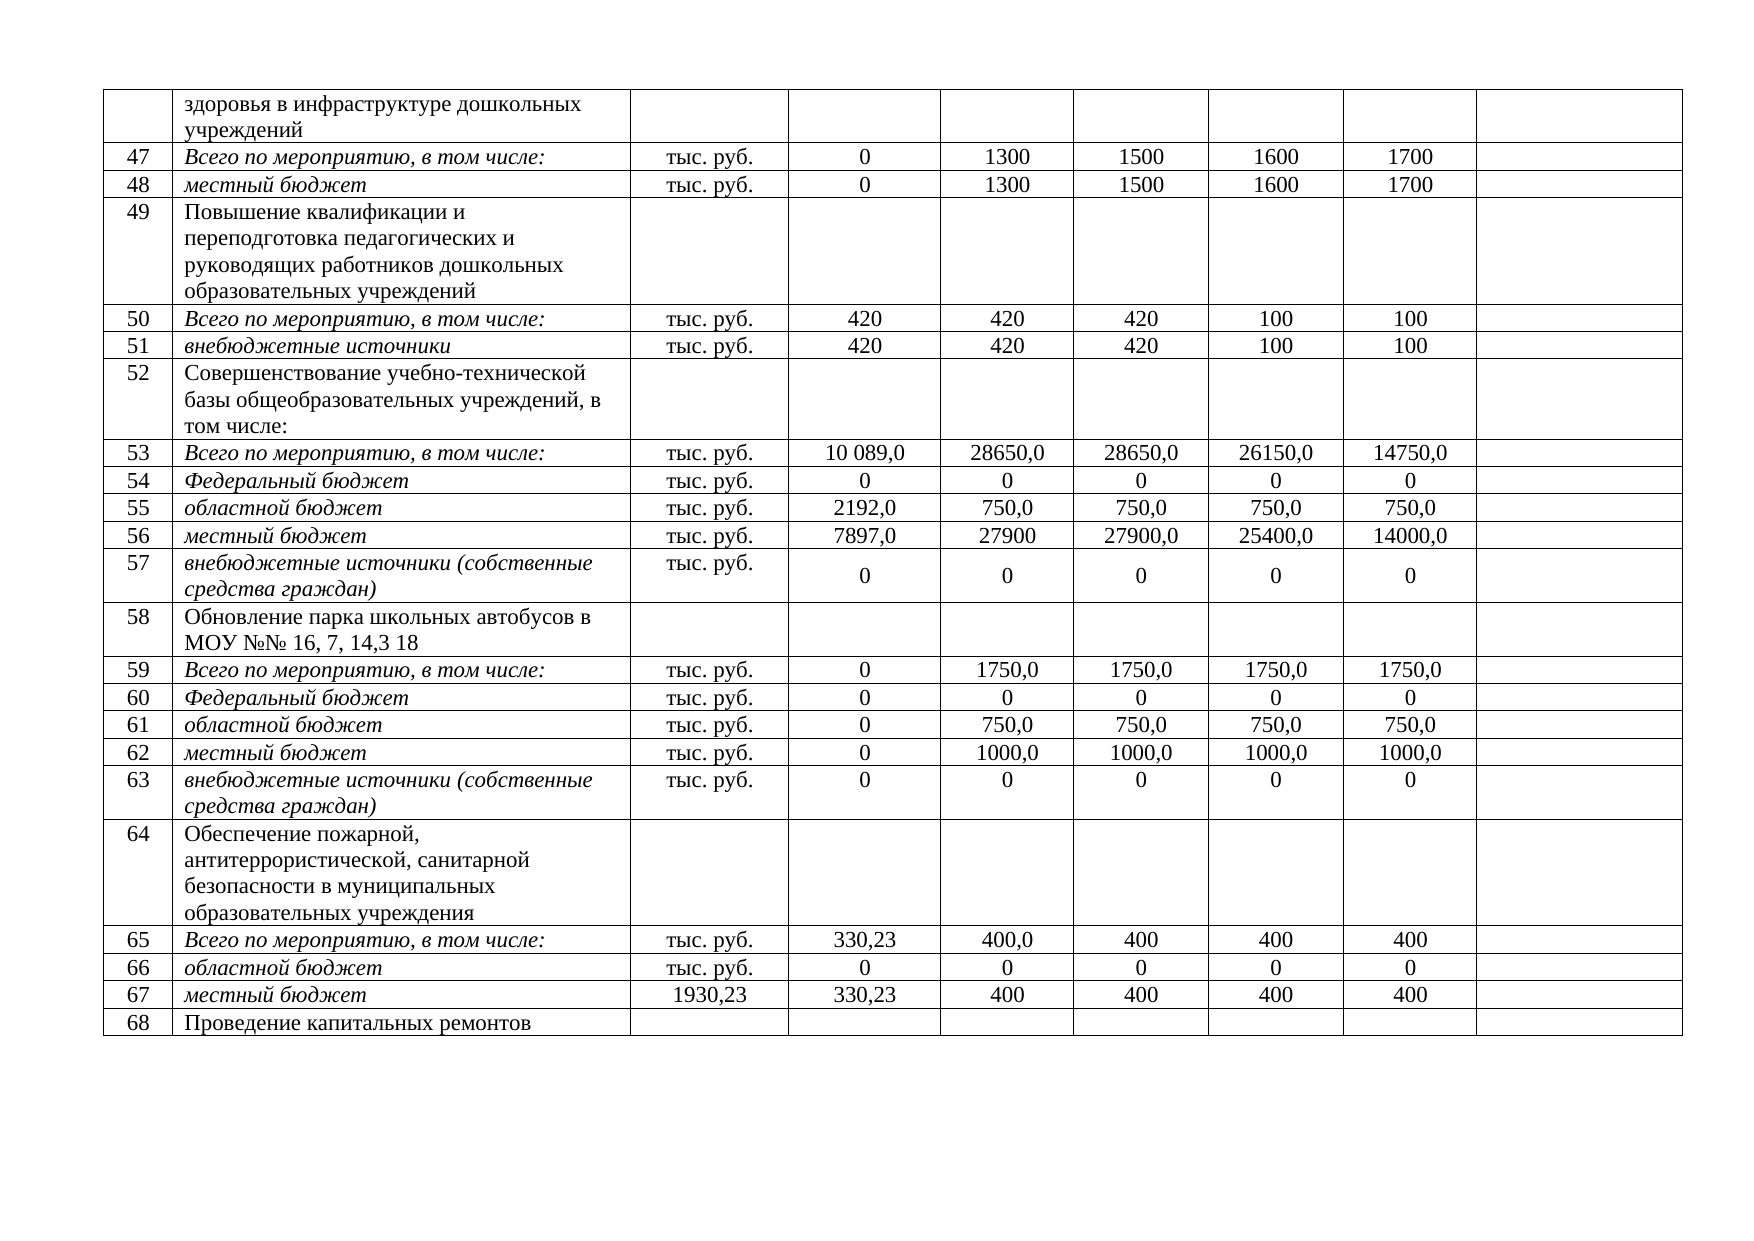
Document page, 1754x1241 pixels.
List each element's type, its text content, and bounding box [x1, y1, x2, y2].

table_cell 68 [104, 1009, 172, 1035]
table_cell Проведение капитальных ремонтов [173, 1009, 630, 1035]
table_cell 25400,0 [1209, 522, 1343, 548]
table_cell [941, 359, 1073, 438]
table_cell 27900,0 [1074, 522, 1208, 548]
table_cell 27900 [941, 522, 1073, 548]
table_cell 400 [1209, 981, 1343, 1007]
table_cell 420 [1074, 305, 1208, 331]
table_cell [1209, 603, 1343, 656]
table_cell Всего по мероприятию, в том числе: [173, 926, 630, 953]
table_cell 66 [104, 954, 172, 980]
table_cell 46 [104, 90, 172, 142]
table_cell 1600 [1209, 143, 1343, 170]
table_cell [1074, 359, 1208, 438]
table_cell тыс. руб. [631, 739, 788, 765]
table_cell [1074, 198, 1208, 303]
table_cell [631, 198, 788, 303]
table_cell [1209, 90, 1343, 142]
table_cell 400 [1209, 926, 1343, 953]
table_cell 750,0 [1344, 494, 1476, 521]
table_cell Всего по мероприятию, в том числе: [173, 657, 630, 683]
table_cell [789, 90, 940, 142]
table_cell [789, 603, 940, 656]
table_cell 54 [104, 467, 172, 493]
table_cell 1750,0 [1209, 657, 1343, 683]
table_cell 1700 [1344, 171, 1476, 197]
table_cell 0 [789, 549, 940, 602]
table_cell 400 [1074, 981, 1208, 1007]
table_cell 330,23 [789, 926, 940, 953]
table_cell [1477, 359, 1682, 438]
table_cell [941, 603, 1073, 656]
table_cell 0 [1209, 766, 1343, 819]
table_cell 14750,0 [1344, 440, 1476, 466]
table_cell 0 [789, 171, 940, 197]
table_cell 1600 [1209, 171, 1343, 197]
table_cell 0 [1344, 684, 1476, 710]
table_cell [1477, 198, 1682, 303]
table_cell [941, 820, 1073, 925]
table_cell Совершенствование учебно-технической базы общеобразовательных учреждений, в том числе: [173, 359, 630, 438]
table_cell тыс. руб. [631, 305, 788, 331]
table_cell [1344, 603, 1476, 656]
table_cell местный бюджет [173, 739, 630, 765]
table_cell 750,0 [1209, 711, 1343, 738]
table_cell местный бюджет [173, 522, 630, 548]
table_cell 0 [1074, 684, 1208, 710]
table_cell 0 [789, 954, 940, 980]
table_cell 0 [1344, 467, 1476, 493]
table_cell [1477, 467, 1682, 493]
table_cell 50 [104, 305, 172, 331]
table_cell [631, 359, 788, 438]
table_cell 400 [1074, 926, 1208, 953]
table_cell 0 [1074, 766, 1208, 819]
table_cell тыс. руб. [631, 711, 788, 738]
table_cell тыс. руб. [631, 467, 788, 493]
table_cell 0 [789, 143, 940, 170]
table_cell 57 [104, 549, 172, 602]
table_cell 1000,0 [1344, 739, 1476, 765]
table_cell [631, 603, 788, 656]
table_cell 0 [1209, 684, 1343, 710]
table_cell [1344, 1009, 1476, 1035]
table_cell тыс. руб. [631, 954, 788, 980]
table_cell 49 [104, 198, 172, 303]
table_cell 55 [104, 494, 172, 521]
table_cell 0 [789, 657, 940, 683]
table_cell [631, 820, 788, 925]
table_cell [1477, 657, 1682, 683]
table_cell 58 [104, 603, 172, 656]
table_cell 420 [789, 332, 940, 358]
table_cell [1477, 926, 1682, 953]
table_cell [1344, 90, 1476, 142]
table_cell 7897,0 [789, 522, 940, 548]
table_cell Федеральный бюджет [173, 684, 630, 710]
table_cell [1344, 198, 1476, 303]
table_cell 1750,0 [941, 657, 1073, 683]
table_cell 1300 [941, 143, 1073, 170]
table_cell [1477, 494, 1682, 521]
table_cell тыс. руб. [631, 332, 788, 358]
table_cell [1477, 440, 1682, 466]
table_cell 51 [104, 332, 172, 358]
table_cell 400,0 [941, 926, 1073, 953]
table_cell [173, 90, 630, 142]
table_cell [631, 90, 788, 142]
table_cell местный бюджет [173, 981, 630, 1007]
table_cell 0 [789, 684, 940, 710]
table_cell 750,0 [1209, 494, 1343, 521]
table_cell 0 [1209, 954, 1343, 980]
table_cell [1074, 90, 1208, 142]
table_cell 0 [1344, 766, 1476, 819]
table_cell тыс. руб. [631, 440, 788, 466]
table_cell 26150,0 [1209, 440, 1343, 466]
table_cell областной бюджет [173, 954, 630, 980]
table_cell тыс. руб. [631, 494, 788, 521]
table_cell областной бюджет [173, 494, 630, 521]
table_cell [1209, 359, 1343, 438]
table_cell 56 [104, 522, 172, 548]
table_cell тыс. руб. [631, 684, 788, 710]
table_cell 750,0 [1074, 494, 1208, 521]
table_cell [1477, 981, 1682, 1007]
table_cell [941, 198, 1073, 303]
table_cell 750,0 [941, 494, 1073, 521]
table_cell 100 [1344, 332, 1476, 358]
table_cell 400 [1344, 926, 1476, 953]
table_cell [1344, 359, 1476, 438]
table_cell тыс. руб. [631, 143, 788, 170]
table_cell 0 [941, 766, 1073, 819]
table_cell 62 [104, 739, 172, 765]
table_cell [1477, 522, 1682, 548]
table_cell 420 [789, 305, 940, 331]
table_cell 1500 [1074, 143, 1208, 170]
table_cell Всего по мероприятию, в том числе: [173, 305, 630, 331]
table_cell 1700 [1344, 143, 1476, 170]
table_cell [1477, 739, 1682, 765]
table_cell 0 [1344, 954, 1476, 980]
table_cell [1477, 766, 1682, 819]
table_cell [789, 820, 940, 925]
table_cell тыс. руб. [631, 171, 788, 197]
table_cell [789, 1009, 940, 1035]
table_cell 0 [1209, 467, 1343, 493]
table_cell 28650,0 [941, 440, 1073, 466]
table_cell [1477, 549, 1682, 602]
table_cell тыс. руб. [631, 549, 788, 602]
table_cell [1477, 90, 1682, 142]
table_cell внебюджетные источники [173, 332, 630, 358]
table_cell 65 [104, 926, 172, 953]
table_cell 1930,23 [631, 981, 788, 1007]
table_cell внебюджетные источники (собственные средства граждан) [173, 766, 630, 819]
table_cell тыс. руб. [631, 766, 788, 819]
table_cell [1477, 820, 1682, 925]
table_cell тыс. руб. [631, 657, 788, 683]
table_cell 750,0 [1074, 711, 1208, 738]
table_cell 67 [104, 981, 172, 1007]
table_cell Всего по мероприятию, в том числе: [173, 440, 630, 466]
table_cell [631, 1009, 788, 1035]
table_cell областной бюджет [173, 711, 630, 738]
table_cell 0 [1074, 467, 1208, 493]
table_cell 100 [1344, 305, 1476, 331]
table_cell [1209, 198, 1343, 303]
table_cell 1750,0 [1074, 657, 1208, 683]
table_cell [789, 359, 940, 438]
table_cell Повышение квалификации и переподготовка педагогических и руководящих работников дошкольных образовательных учреждений [173, 198, 630, 303]
table_cell 100 [1209, 305, 1343, 331]
table_cell 64 [104, 820, 172, 925]
table_cell местный бюджет [173, 171, 630, 197]
table_cell [1477, 1009, 1682, 1035]
table_cell внебюджетные источники (собственные средства граждан) [173, 549, 630, 602]
table_cell 63 [104, 766, 172, 819]
table_cell 0 [1074, 954, 1208, 980]
table_cell Обновление парка школьных автобусов в МОУ №№ 16, 7, 14,3 18 [173, 603, 630, 656]
table_cell 52 [104, 359, 172, 438]
table_cell тыс. руб. [631, 522, 788, 548]
table_cell 420 [941, 332, 1073, 358]
table_cell [789, 198, 940, 303]
table_cell 0 [789, 711, 940, 738]
table_cell 28650,0 [1074, 440, 1208, 466]
table_cell [941, 1009, 1073, 1035]
table_cell [1477, 143, 1682, 170]
table_cell 1750,0 [1344, 657, 1476, 683]
table_cell 47 [104, 143, 172, 170]
table_cell 0 [941, 549, 1073, 602]
table_cell 0 [1074, 549, 1208, 602]
table_cell [1074, 603, 1208, 656]
table_cell Обеспечение пожарной, антитеррористической, санитарной безопасности в муниципальных образовательных учреждения [173, 820, 630, 925]
table_cell 1000,0 [941, 739, 1073, 765]
table_cell [941, 90, 1073, 142]
table_cell 750,0 [941, 711, 1073, 738]
table_cell 0 [789, 739, 940, 765]
table_cell 400 [941, 981, 1073, 1007]
table_cell [1209, 1009, 1343, 1035]
table_cell [1074, 1009, 1208, 1035]
table_cell 0 [789, 766, 940, 819]
table_cell 0 [941, 467, 1073, 493]
table_cell 59 [104, 657, 172, 683]
table_cell 0 [941, 954, 1073, 980]
table_cell [1477, 711, 1682, 738]
table_cell 100 [1209, 332, 1343, 358]
table_cell 330,23 [789, 981, 940, 1007]
table_cell [1477, 954, 1682, 980]
table_cell [1209, 820, 1343, 925]
table_cell 48 [104, 171, 172, 197]
table_cell [1477, 684, 1682, 710]
table_cell [1074, 820, 1208, 925]
table_cell 53 [104, 440, 172, 466]
table_cell 1500 [1074, 171, 1208, 197]
table_cell [1477, 603, 1682, 656]
table_cell 420 [1074, 332, 1208, 358]
table_cell [1477, 171, 1682, 197]
table_cell 10 089,0 [789, 440, 940, 466]
table_cell [1477, 332, 1682, 358]
table_cell 14000,0 [1344, 522, 1476, 548]
table_cell 420 [941, 305, 1073, 331]
table_cell 60 [104, 684, 172, 710]
table_cell 1000,0 [1209, 739, 1343, 765]
table_cell 0 [1209, 549, 1343, 602]
table_cell 0 [789, 467, 940, 493]
table_cell 1300 [941, 171, 1073, 197]
table_cell 750,0 [1344, 711, 1476, 738]
table_cell 61 [104, 711, 172, 738]
table_cell Всего по мероприятию, в том числе: [173, 143, 630, 170]
table_cell 400 [1344, 981, 1476, 1007]
table_cell 1000,0 [1074, 739, 1208, 765]
table_cell 0 [941, 684, 1073, 710]
table_cell [1477, 305, 1682, 331]
table_cell тыс. руб. [631, 926, 788, 953]
table_cell 2192,0 [789, 494, 940, 521]
table_cell [1344, 820, 1476, 925]
table_cell 0 [1344, 549, 1476, 602]
table_cell Федеральный бюджет [173, 467, 630, 493]
